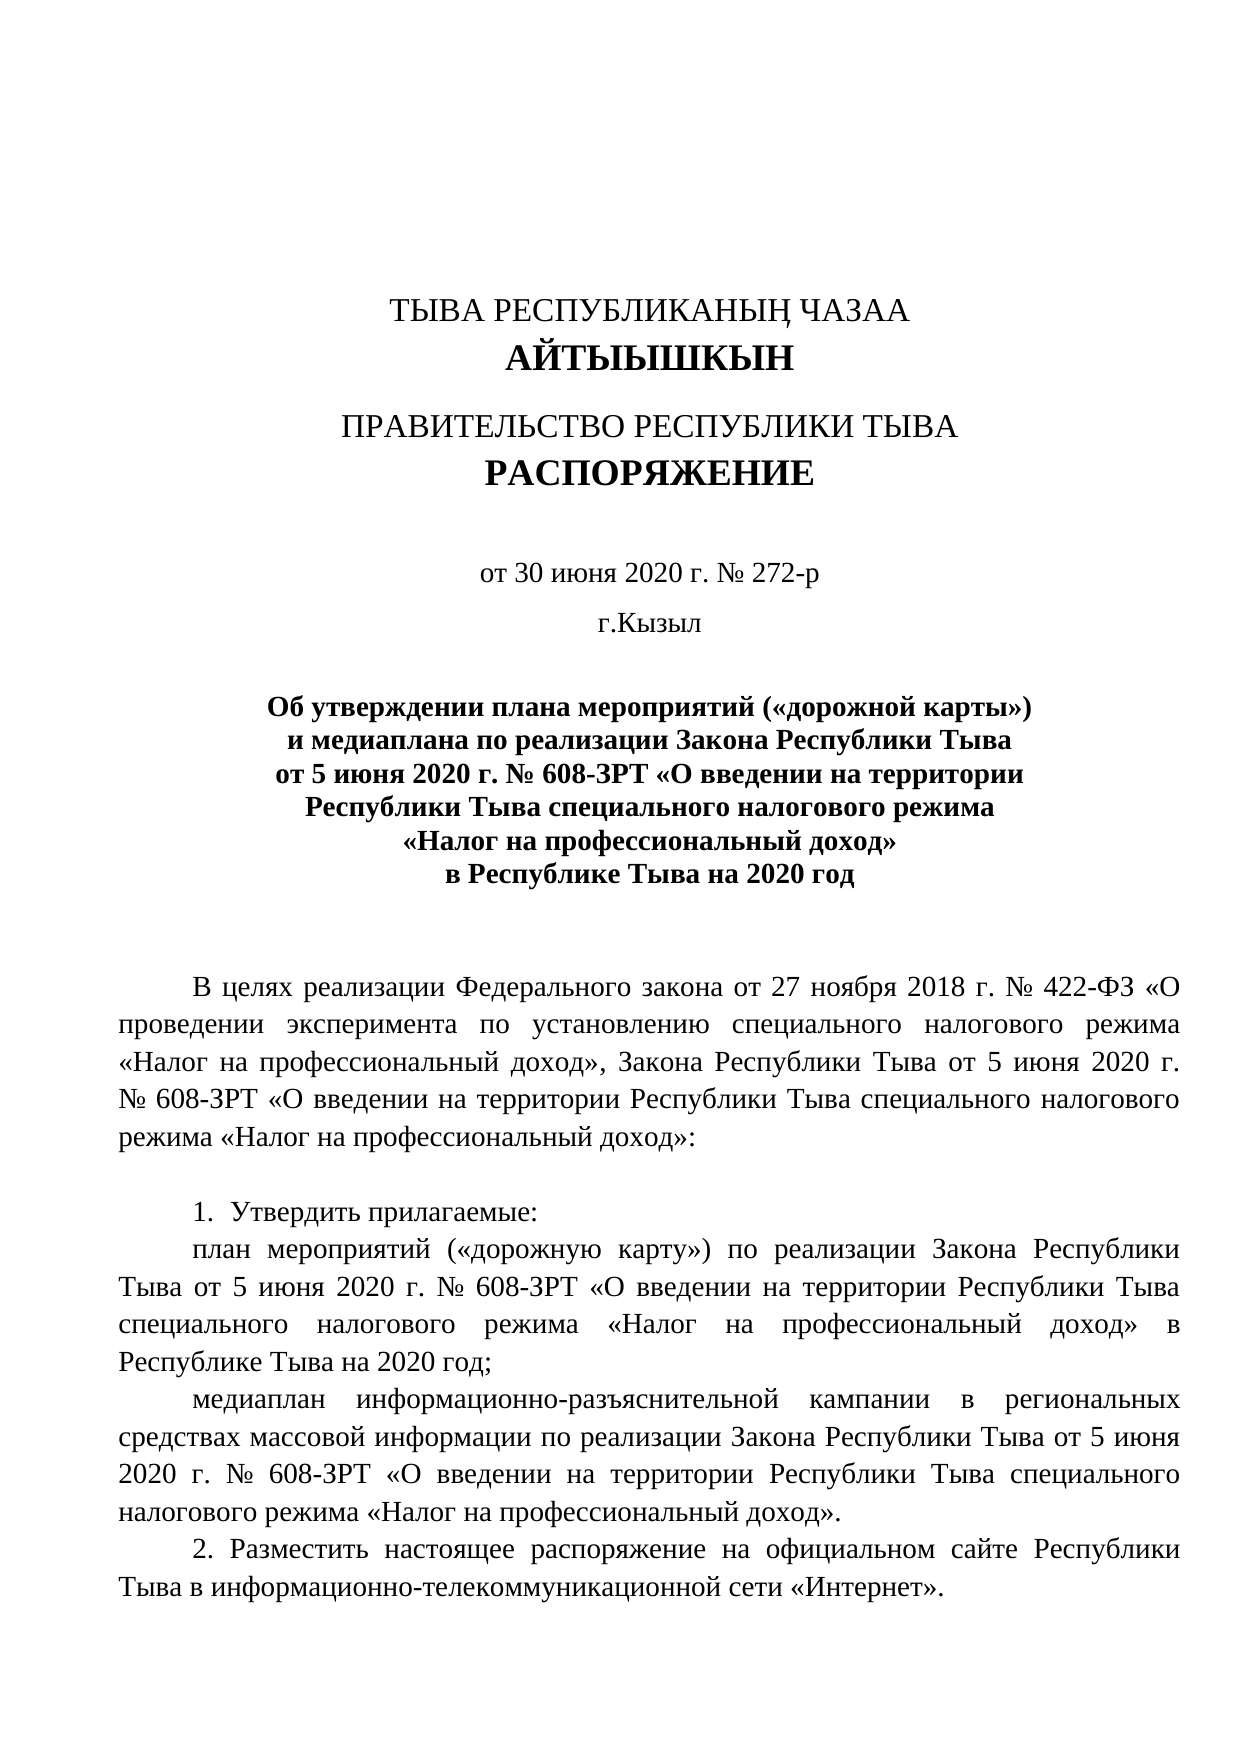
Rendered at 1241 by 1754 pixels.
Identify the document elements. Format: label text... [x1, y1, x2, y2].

text план мероприятий («дорожную карту») по реализации Закона Республики Тыва от 5 июня 2020 г. № 608-ЗРТ «О введении на территории Республики Тыва специального налогового режима «Налог на профессиональный доход» в Республике Тыва на 2020 год; [118, 1228, 1181, 1378]
text ТЫВА РЕСПУБЛИКАНЫӉ ЧАЗАА АЙТЫЫШКЫН [118, 291, 1181, 379]
text 2. Разместить настоящее распоряжение на официальном сайте Республики Тыва в информационно-телекоммуникационной сети «Интернет». [118, 1528, 1181, 1603]
title г.Кызыл [118, 605, 1181, 638]
title Об утверждении плана мероприятий («дорожной карты») [118, 689, 1181, 722]
title «Налог на профессиональный доход» [118, 823, 1181, 857]
title в Республике Тыва на 2020 год [118, 857, 1181, 890]
text медиаплан информационно-разъяснительной кампании в региональных средствах массовой информации по реализации Закона Республики Тыва от 5 июня 2020 г. № 608-ЗРТ «О введении на территории Республики Тыва специального налогового режима «Налог на профессиональный доход». [118, 1378, 1181, 1528]
title и медиаплана по реализации Закона Республики Тыва [118, 722, 1181, 756]
list Утвердить прилагаемые: [192, 1190, 1181, 1228]
text В целях реализации Федерального закона от 27 ноября 2018 г. № 422-ФЗ «О проведении эксперимента по установлению специального налогового режима «Налог на профессиональный доход», Закона Республики Тыва от 5 июня 2020 г. № 608-ЗРТ «О введении на территории Республики Тыва специального налогового режима «Налог на профессиональный доход»: [118, 965, 1181, 1153]
title Республики Тыва специального налогового режима [118, 789, 1181, 823]
title от 30 июня 2020 г. № 272-р [118, 555, 1181, 588]
title от 5 июня 2020 г. № 608-ЗРТ «О введении на территории [118, 756, 1181, 789]
text ПРАВИТЕЛЬСТВО РЕСПУБЛИКИ ТЫВА РАСПОРЯЖЕНИЕ [118, 406, 1181, 494]
